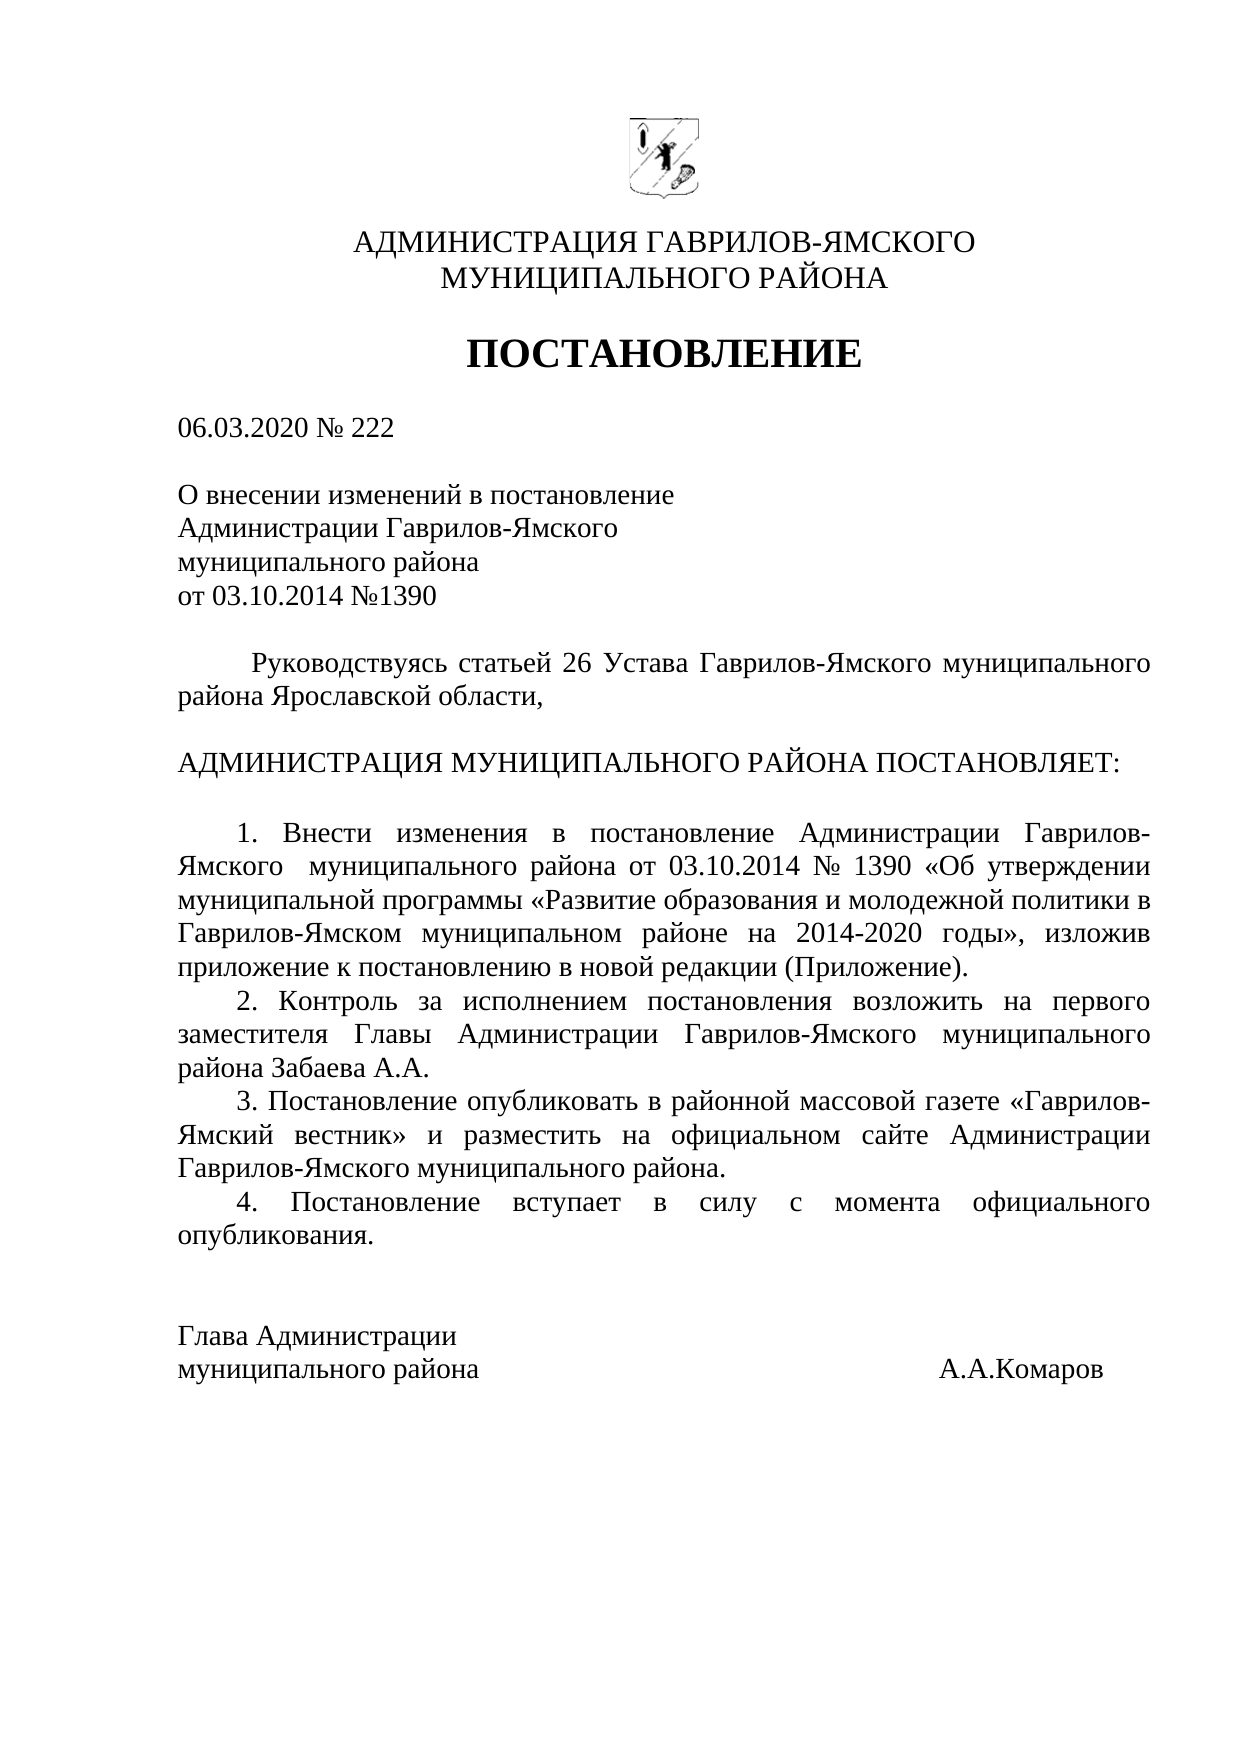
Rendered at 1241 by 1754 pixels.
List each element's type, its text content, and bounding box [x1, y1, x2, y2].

text 3. Постановление опубликовать в районной массовой газете «Гаврилов-Ямский вестник» и разместить на официальном сайте Администрации Гаврилов-Ямского муниципального района. [177, 1083, 1152, 1184]
text от 03.10.2014 №1390 [177, 578, 1152, 611]
picture [629, 118, 699, 199]
text Администрации Гаврилов-Ямского [177, 511, 1152, 544]
text МУНИЦИПАЛЬНОГО РАЙОНА [177, 259, 1152, 295]
text 4. Постановление вступает в силу с момента официального опубликования. [177, 1184, 1152, 1251]
text АДМИНИСТРАЦИЯ ГАВРИЛОВ-ЯМСКОГО [177, 223, 1152, 259]
text АДМИНИСТРАЦИЯ МУНИЦИПАЛЬНОГО РАЙОНА ПОСТАНОВЛЯЕТ: [177, 745, 1152, 779]
text 2. Контроль за исполнением постановления возложить на первого заместителя Главы Администрации Гаврилов-Ямского муниципального района Забаева А.А. [177, 983, 1152, 1083]
text муниципального района [177, 544, 1152, 578]
text 06.03.2020 № 222 [177, 410, 1152, 443]
text ПОСТАНОВЛЕНИЕ [177, 328, 1152, 376]
text муниципального района А.А.Комаров [177, 1352, 1152, 1385]
text О внесении изменений в постановление [177, 477, 1152, 511]
text Глава Администрации [177, 1318, 1152, 1352]
text 1. Внести изменения в постановление Администрации Гаврилов-Ямского муниципального района от 03.10.2014 № 1390 «Об утверждении муниципальной программы «Развитие образования и молодежной политики в Гаврилов-Ямском муниципальном районе на 2014-2020 годы», изложив приложение к постановлению в новой редакции (Приложение). [177, 815, 1152, 983]
text Руководствуясь статьей 26 Устава Гаврилов-Ямского муниципального района Ярославской области, [177, 645, 1152, 712]
